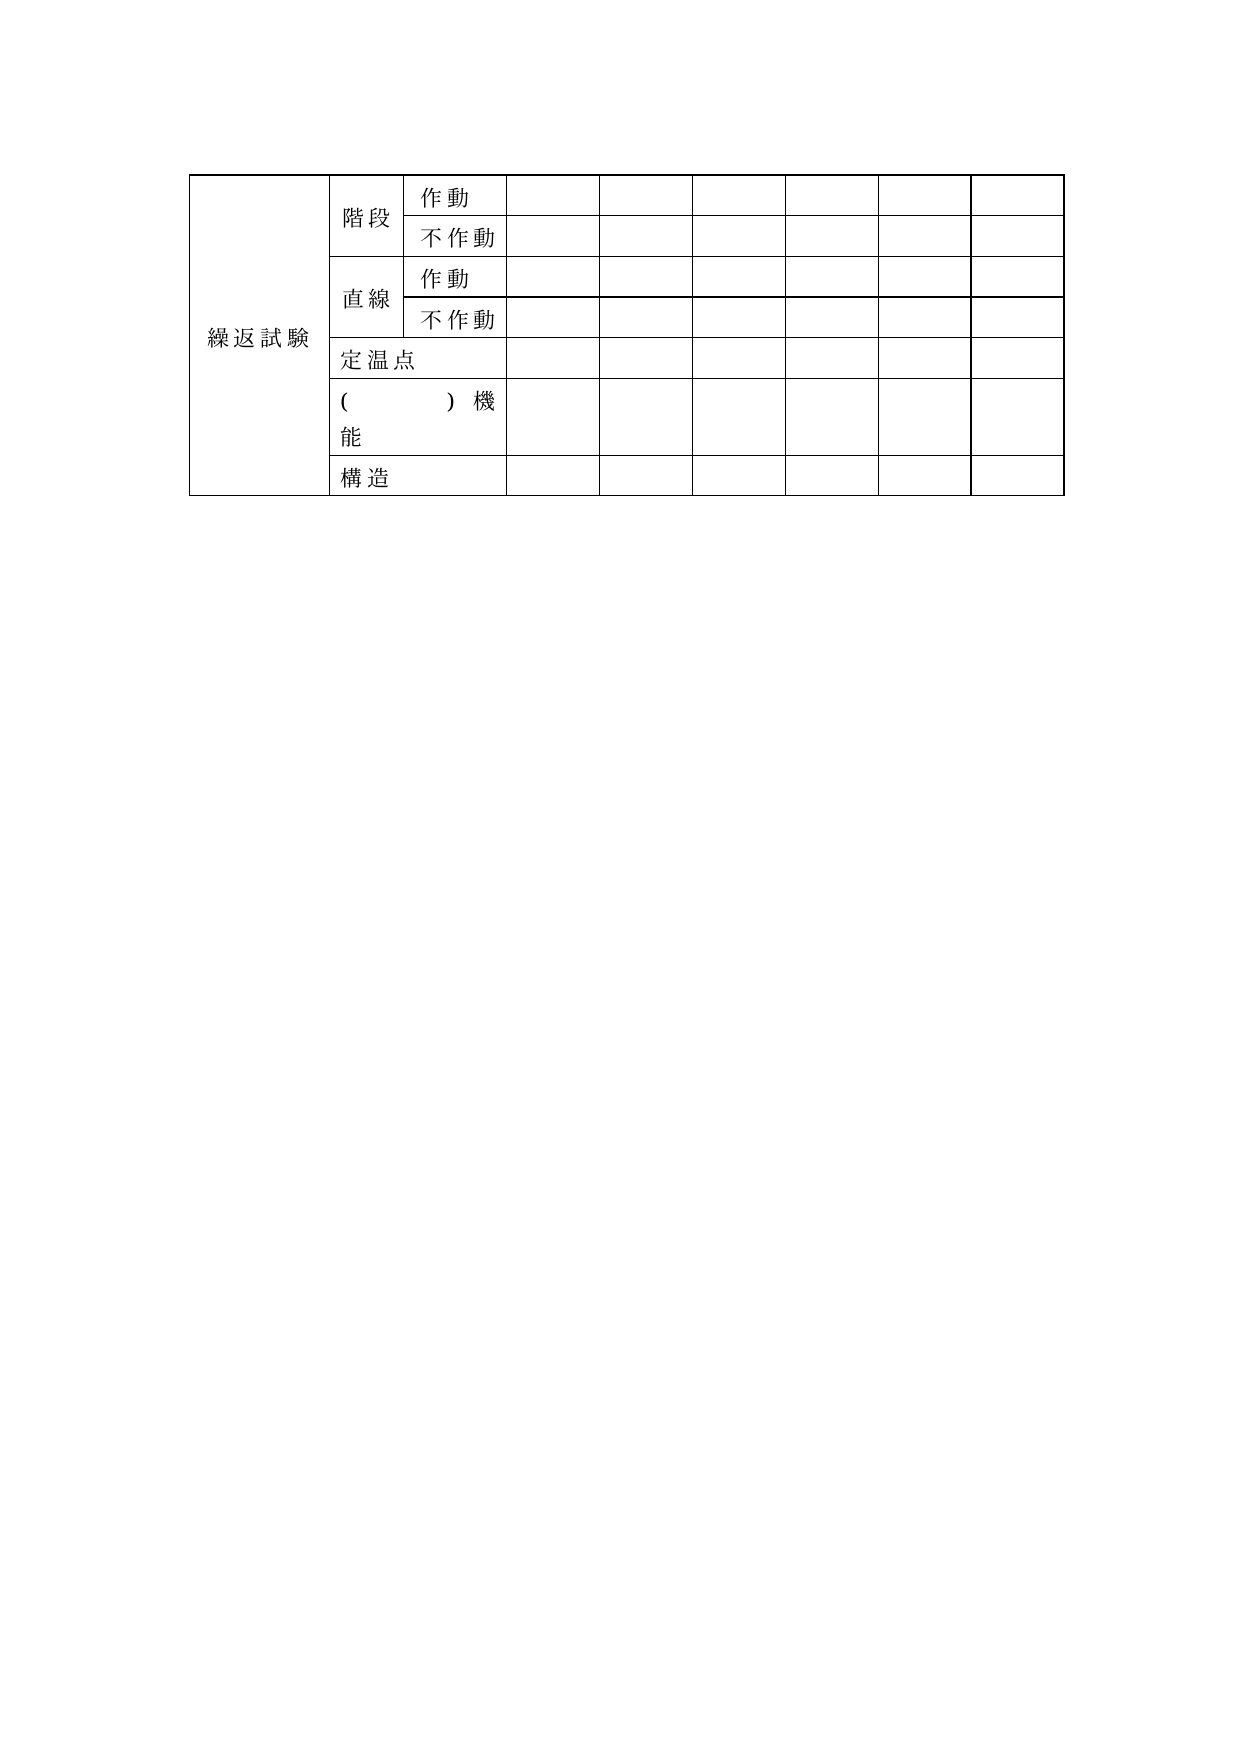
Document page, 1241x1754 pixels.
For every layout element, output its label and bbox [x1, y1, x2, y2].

table_header [165, 163, 1087, 533]
